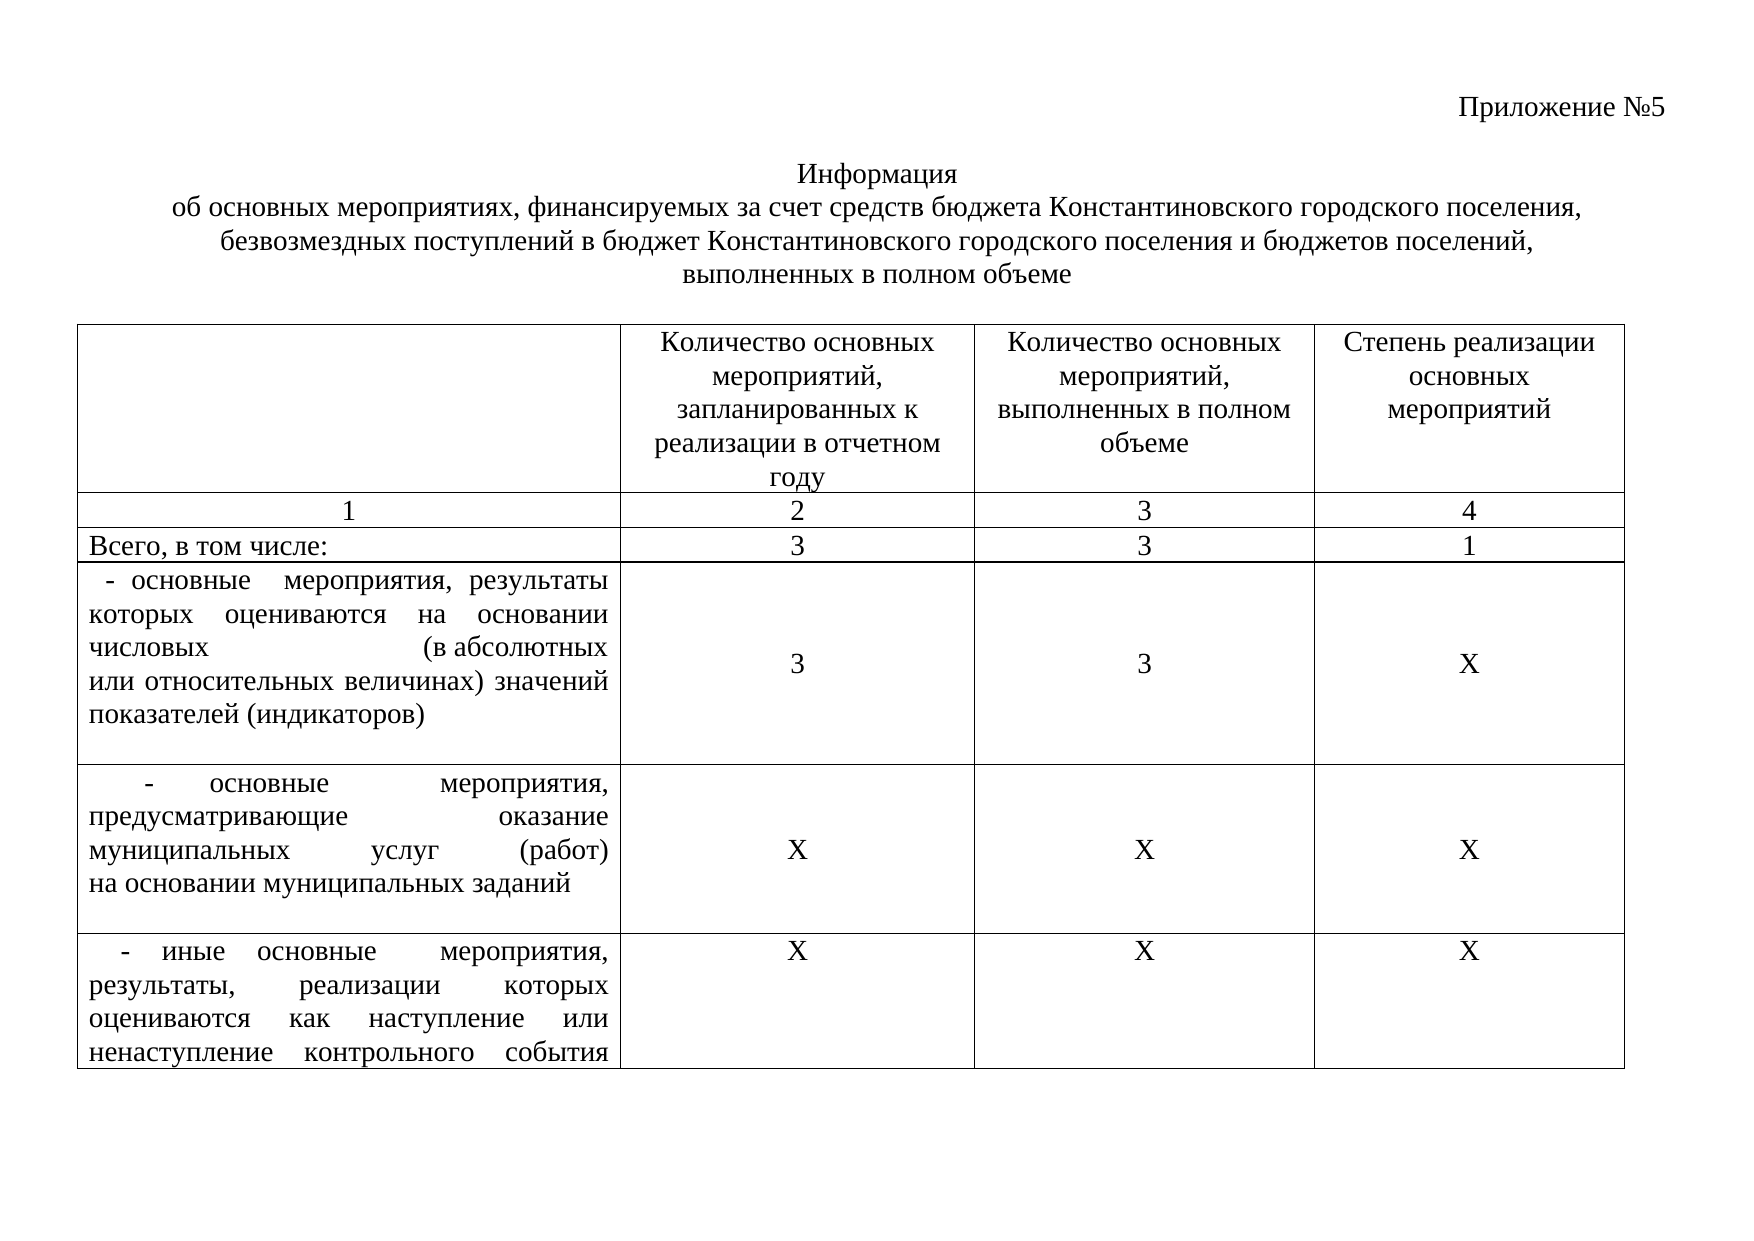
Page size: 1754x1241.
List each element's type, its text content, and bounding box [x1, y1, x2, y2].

table_cell Х [975, 934, 1314, 1068]
table_cell 1 [78, 493, 620, 527]
table_cell 3 [975, 493, 1314, 527]
table_cell Х [1315, 765, 1624, 932]
table_cell Х [621, 765, 974, 932]
table_cell 3 [975, 563, 1314, 764]
text Приложение №5 [89, 89, 1665, 122]
table_cell 3 [621, 528, 974, 561]
table_cell Х [1315, 563, 1624, 764]
table_cell - основные мероприятия, результаты которых оцениваются на основании числовых (в абсолютных или относительных величинах) значений показателей (индикаторов) [78, 563, 620, 764]
table_header Количество основных мероприятий, выполненных в полном объеме [975, 325, 1314, 492]
table_cell 1 [1315, 528, 1624, 561]
table_header Степень реализации основных мероприятий [1315, 325, 1624, 492]
text безвозмездных поступлений в бюджет Константиновского городского поселения и бюджетов поселений, [89, 223, 1665, 256]
text Информация [89, 156, 1665, 189]
table_header Количество основных мероприятий, запланированных к реализации в отчетном году [621, 325, 974, 492]
text об основных мероприятиях, финансируемых за счет средств бюджета Константиновского городского поселения, [89, 189, 1665, 223]
table_cell Всего, в том числе: [78, 528, 620, 561]
table_cell Х [1315, 934, 1624, 1068]
table_cell Х [621, 934, 974, 1068]
table_header [78, 325, 620, 492]
table_cell 3 [975, 528, 1314, 561]
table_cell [78, 934, 620, 1068]
table_cell - основные мероприятия, предусматривающие оказание муниципальных услуг (работ) на основании муниципальных заданий [78, 765, 620, 932]
table_cell 2 [621, 493, 974, 527]
table_cell 4 [1315, 493, 1624, 527]
table_cell 3 [621, 563, 974, 764]
text выполненных в полном объеме [89, 256, 1665, 290]
table_cell Х [975, 765, 1314, 932]
